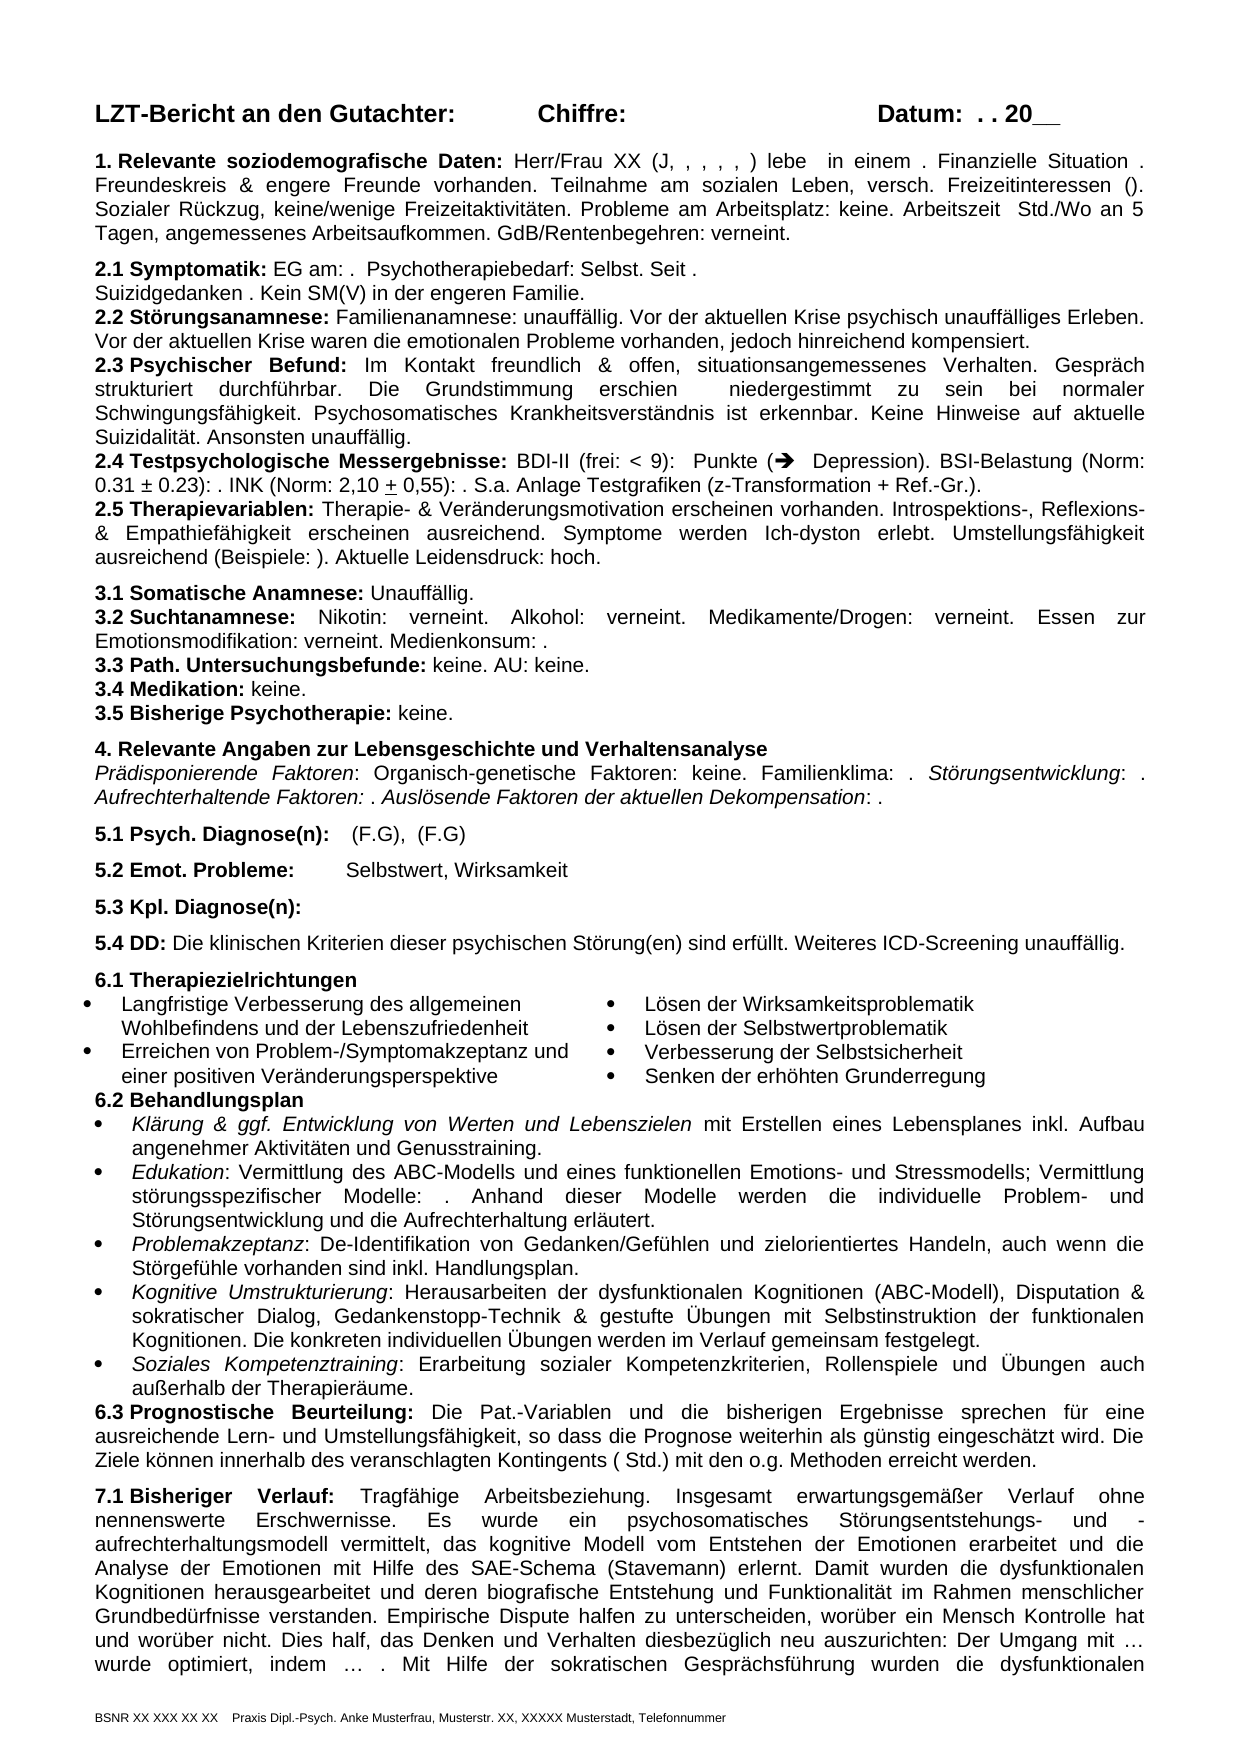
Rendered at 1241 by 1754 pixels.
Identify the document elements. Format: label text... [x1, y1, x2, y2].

text LZT-Bericht an den Gutachter: Chiffre: Datum: . . 20__ [94, 99, 1146, 128]
text 3.1 Somatische Anamnese: Unauffällig. [94, 581, 1146, 605]
list Soziales Kompetenztraining: Erarbeitung sozialer Kompetenzkriterien, Rollenspiele und Übungen auch außerhalb der Therapieräume. [94, 1352, 1146, 1399]
text 6.2 Behandlungsplan [94, 1088, 1146, 1112]
text 5.2 Emot. Probleme: Selbstwert, Wirksamkeit [94, 858, 1146, 882]
text 2.4 Testpsychologische Messergebnisse: BDI-II (frei: < 9): Punkte ( Depression). BSI-Belastung (Norm: 0.31 ± 0.23): . INK (Norm: 2,10 + 0,55): . S.a. Anlage Testgrafiken (z-Transformation + Ref.-Gr.). [94, 448, 1146, 497]
table_header Lösen der Wirksamkeitsproblematik Lösen der Selbstwertproblematik Verbesserung der Selbstsicherheit Senken der erhöhten Grunderregung [596, 991, 1124, 1088]
text Prädisponierende Faktoren: Organisch-genetische Faktoren: keine. Familienklima: . Störungsentwicklung: . Aufrechterhaltende Faktoren: . Auslösende Faktoren der aktuellen Dekompensation: . [94, 761, 1146, 809]
text 5.1 Psych. Diagnose(n): (F.G), (F.G) [94, 822, 1146, 846]
text 6.3 Prognostische Beurteilung: Die Pat.-Variablen und die bisherigen Ergebnisse sprechen für eine ausreichende Lern- und Umstellungsfähigkeit, so dass die Prognose weiterhin als günstig eingeschätzt wird. Die Ziele können innerhalb des veranschlagten Kontingents ( Std.) mit den o.g. Methoden erreicht werden. [94, 1399, 1146, 1471]
text 4. Relevante Angaben zur Lebensgeschichte und Verhaltensanalyse [94, 737, 1146, 761]
list Kognitive Umstrukturierung: Herausarbeiten der dysfunktionalen Kognitionen (ABC-Modell), Disputation & sokratischer Dialog, Gedankenstopp-Technik & gestufte Übungen mit Selbstinstruktion der funktionalen Kognitionen. Die konkreten individuellen Übungen werden im Verlauf gemeinsam festgelegt. [94, 1279, 1146, 1352]
text 5.4 DD: Die klinischen Kriterien dieser psychischen Störung(en) sind erfüllt. Weiteres ICD-Screening unauffällig. [94, 931, 1146, 955]
text 3.5 Bisherige Psychotherapie: keine. [94, 701, 1146, 725]
text 3.2 Suchtanamnese: Nikotin: verneint. Alkohol: verneint. Medikamente/Drogen: verneint. Essen zur Emotionsmodifikation: verneint. Medienkonsum: . [94, 605, 1146, 653]
text 2.5 Therapievariablen: Therapie- & Veränderungsmotivation erscheinen vorhanden. Introspektions-, Reflexions- & Empathiefähigkeit erscheinen ausreichend. Symptome werden Ich-dyston erlebt. Umstellungsfähigkeit ausreichend (Beispiele: ). Aktuelle Leidensdruck: hoch. [94, 497, 1146, 568]
text 2.3 Psychischer Befund: Im Kontakt freundlich & offen, situationsangemessenes Verhalten. Gespräch strukturiert durchführbar. Die Grundstimmung erschien niedergestimmt zu sein bei normaler Schwingungsfähigkeit. Psychosomatisches Krankheitsverständnis ist erkennbar. Keine Hinweise auf aktuelle Suizidalität. Ansonsten unauffällig. [94, 353, 1146, 448]
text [94, 1484, 1146, 1676]
text 1. Relevante soziodemografische Daten: Herr/Frau XX (J, , , , , ) lebe in einem . Finanzielle Situation . Freundeskreis & engere Freunde vorhanden. Teilnahme am sozialen Leben, versch. Freizeitinteressen (). Sozialer Rückzug, keine/wenige Freizeitaktivitäten. Probleme am Arbeitsplatz: keine. Arbeitszeit Std./Wo an 5 Tagen, angemessenes Arbeitsaufkommen. GdB/Rentenbegehren: verneint. [94, 148, 1146, 244]
text 5.3 Kpl. Diagnose(n): [94, 894, 1146, 918]
text 3.3 Path. Untersuchungsbefunde: keine. AU: keine. [94, 653, 1146, 677]
text 6.1 Therapiezielrichtungen [94, 967, 1146, 991]
list Klärung & ggf. Entwicklung von Werten und Lebenszielen mit Erstellen eines Lebensplanes inkl. Aufbau angenehmer Aktivitäten und Genusstraining. [94, 1112, 1146, 1159]
list Edukation: Vermittlung des ABC-Modells und eines funktionellen Emotions- und Stressmodells; Vermittlung störungsspezifischer Modelle: . Anhand dieser Modelle werden die individuelle Problem- und Störungsentwicklung und die Aufrechterhaltung erläutert. [94, 1159, 1146, 1232]
list Problemakzeptanz: De-Identifikation von Gedanken/Gefühlen und zielorientiertes Handeln, auch wenn die Störgefühle vorhanden sind inkl. Handlungsplan. [94, 1232, 1146, 1279]
text Suizidgedanken . Kein SM(V) in der engeren Familie. [94, 281, 1146, 305]
text 2.2 Störungsanamnese: Familienanamnese: unauffällig. Vor der aktuellen Krise psychisch unauffälliges Erleben. Vor der aktuellen Krise waren die emotionalen Probleme vorhanden, jedoch hinreichend kompensiert. [94, 305, 1146, 353]
table_header Langfristige Verbesserung des allgemeinen Wohlbefindens und der Lebenszufriedenheit Erreichen von Problem-/Symptomakzeptanz und einer positiven Veränderungsperspektive [73, 991, 596, 1088]
text 3.4 Medikation: keine. [94, 677, 1146, 701]
text 2.1 Symptomatik: EG am: . Psychotherapiebedarf: Selbst. Seit . [94, 257, 1146, 281]
